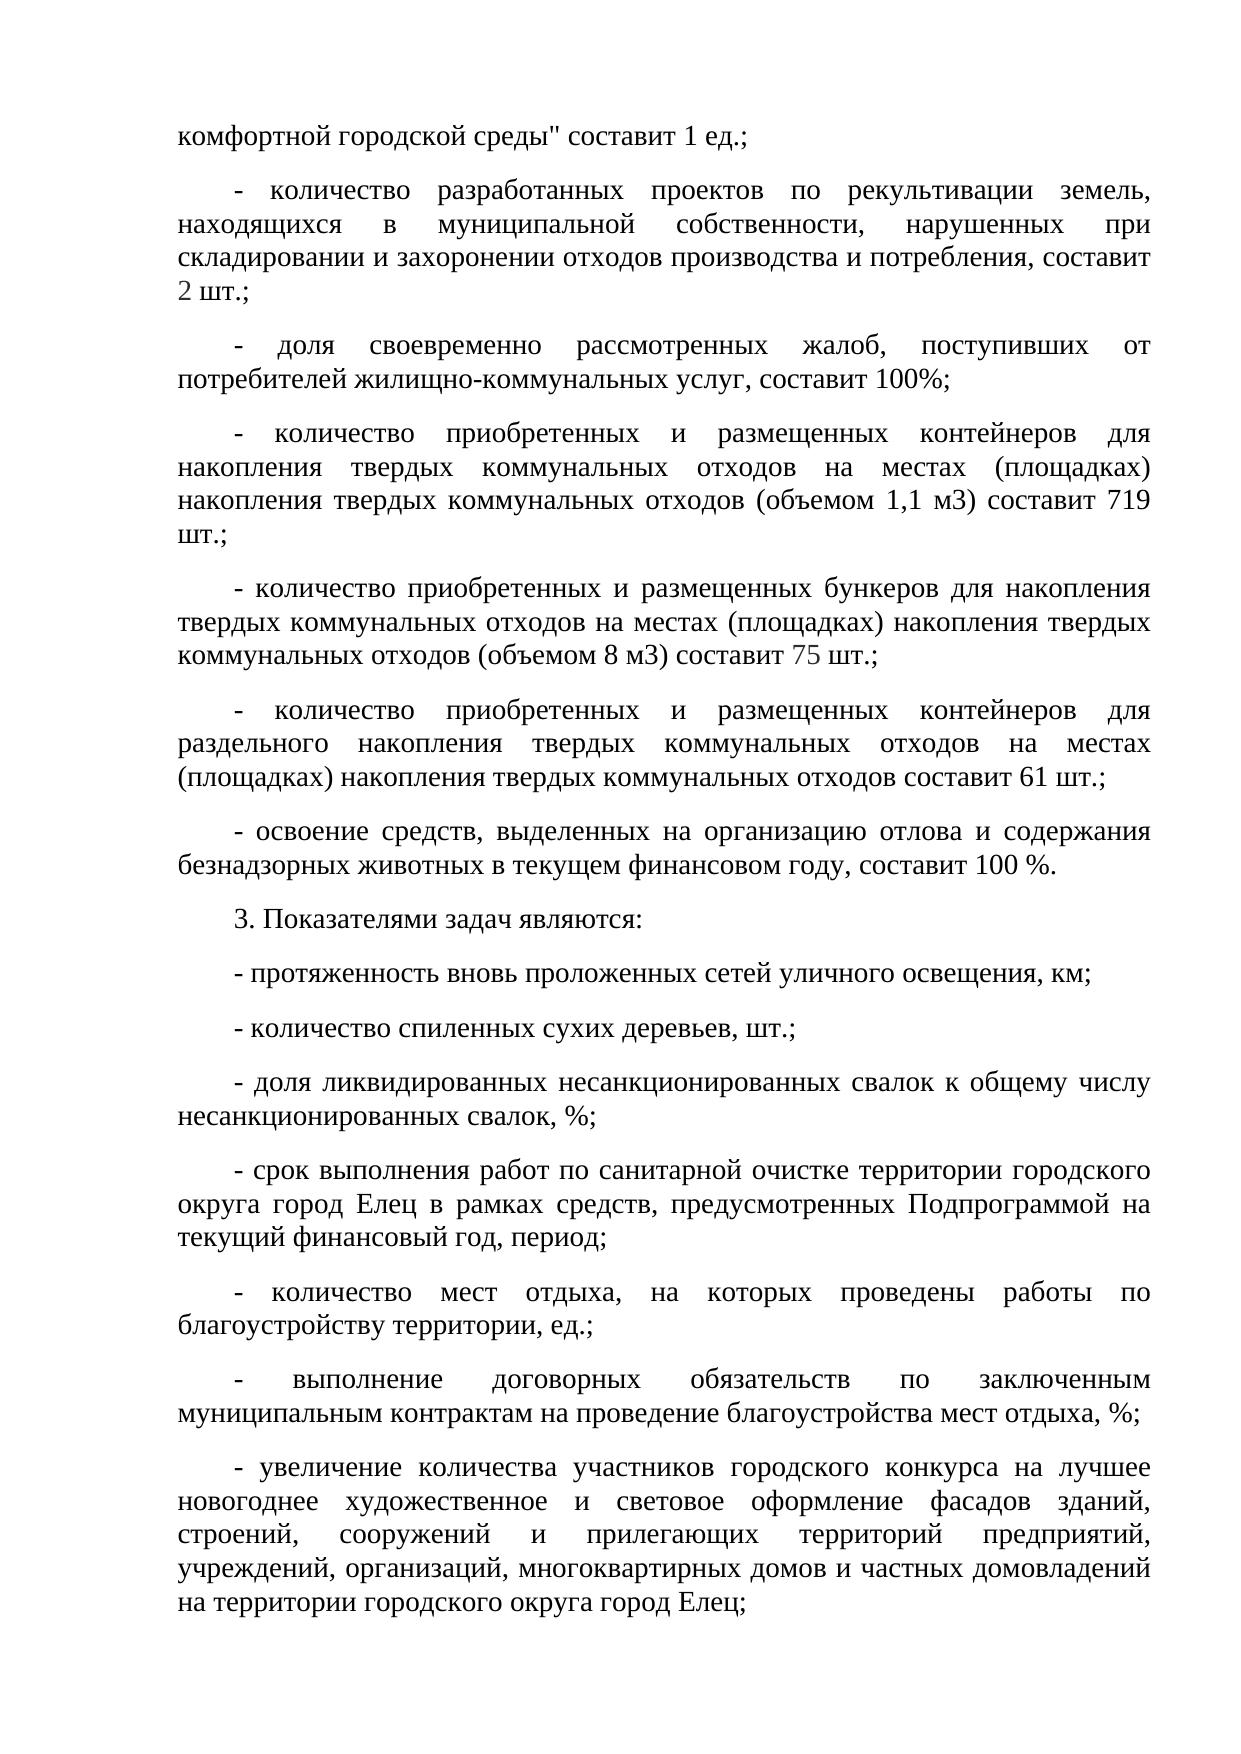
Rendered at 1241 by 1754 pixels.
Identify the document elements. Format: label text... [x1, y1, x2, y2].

text - срок выполнения работ по санитарной очистке территории городского округа город Елец в рамках средств, предусмотренных Подпрограммой на текущий финансовый год, период; [177, 1152, 1152, 1253]
text - количество спиленных сухих деревьев, шт.; [177, 1010, 1152, 1043]
text - освоение средств, выделенных на организацию отлова и содержания безнадзорных животных в текущем финансовом году, составит 100 %. [177, 813, 1152, 880]
text - количество приобретенных и размещенных контейнеров для раздельного накопления твердых коммунальных отходов на местах (площадках) накопления твердых коммунальных отходов составит 61 шт.; [177, 692, 1152, 792]
text - количество приобретенных и размещенных контейнеров для накопления твердых коммунальных отходов на местах (площадках) накопления твердых коммунальных отходов (объемом 1,1 м3) составит 719 шт.; [177, 415, 1152, 549]
text - доля ликвидированных несанкционированных свалок к общему числу несанкционированных свалок, %; [177, 1064, 1152, 1131]
text - увеличение количества участников городского конкурса на лучшее новогоднее художественное и световое оформление фасадов зданий, строений, сооружений и прилегающих территорий предприятий, учреждений, организаций, многоквартирных домов и частных домовладений на территории городского округа город Елец; [177, 1449, 1152, 1617]
text - выполнение договорных обязательств по заключенным муниципальным контрактам на проведение благоустройства мест отдыха, %; [177, 1362, 1152, 1429]
text - количество мест отдыха, на которых проведены работы по благоустройству территории, ед.; [177, 1274, 1152, 1341]
text - доля своевременно рассмотренных жалоб, поступивших от потребителей жилищно-коммунальных услуг, составит 100%; [177, 327, 1152, 394]
text - количество разработанных проектов по рекультивации земель, находящихся в муниципальной собственности, нарушенных при складировании и захоронении отходов производства и потребления, составит 2 шт.; [177, 172, 1152, 307]
text 3. Показателями задач являются: [177, 901, 1152, 935]
text - количество приобретенных и размещенных бункеров для накопления твердых коммунальных отходов на местах (площадках) накопления твердых коммунальных отходов (объемом 8 м3) составит 75 шт.; [177, 570, 1152, 671]
text - протяженность вновь проложенных сетей уличного освещения, км; [177, 956, 1152, 989]
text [177, 118, 1152, 152]
